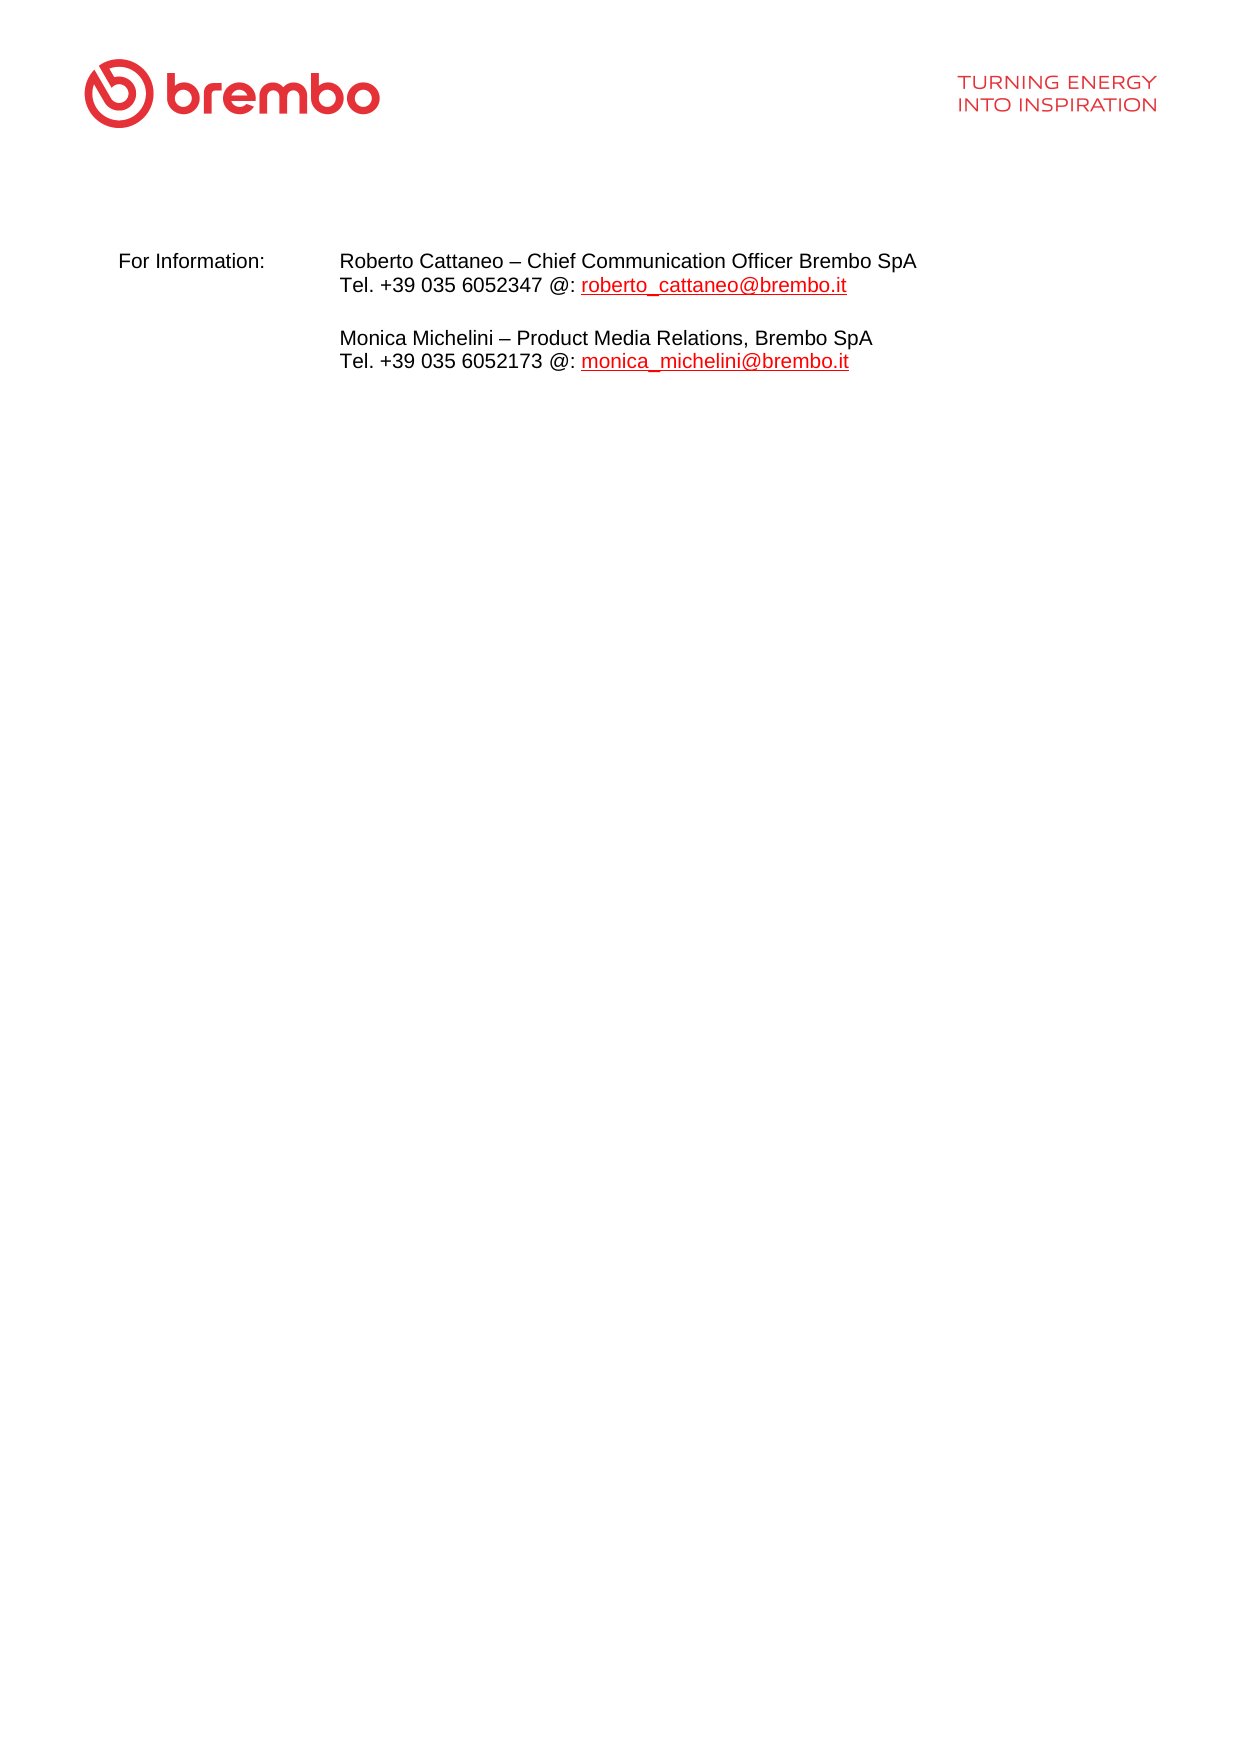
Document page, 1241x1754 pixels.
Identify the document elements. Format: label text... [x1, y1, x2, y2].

text Tel. +39 035 6052173 @: monica_michelini@brembo.it [118, 349, 1122, 373]
picture [1, 5, 1239, 182]
text Tel. +39 035 6052347 @: roberto_cattaneo@brembo.it [118, 273, 1122, 297]
text Monica Michelini – Product Media Relations, Brembo SpA [118, 325, 1122, 349]
text For Information: Roberto Cattaneo – Chief Communication Officer Brembo SpA [118, 249, 1122, 273]
